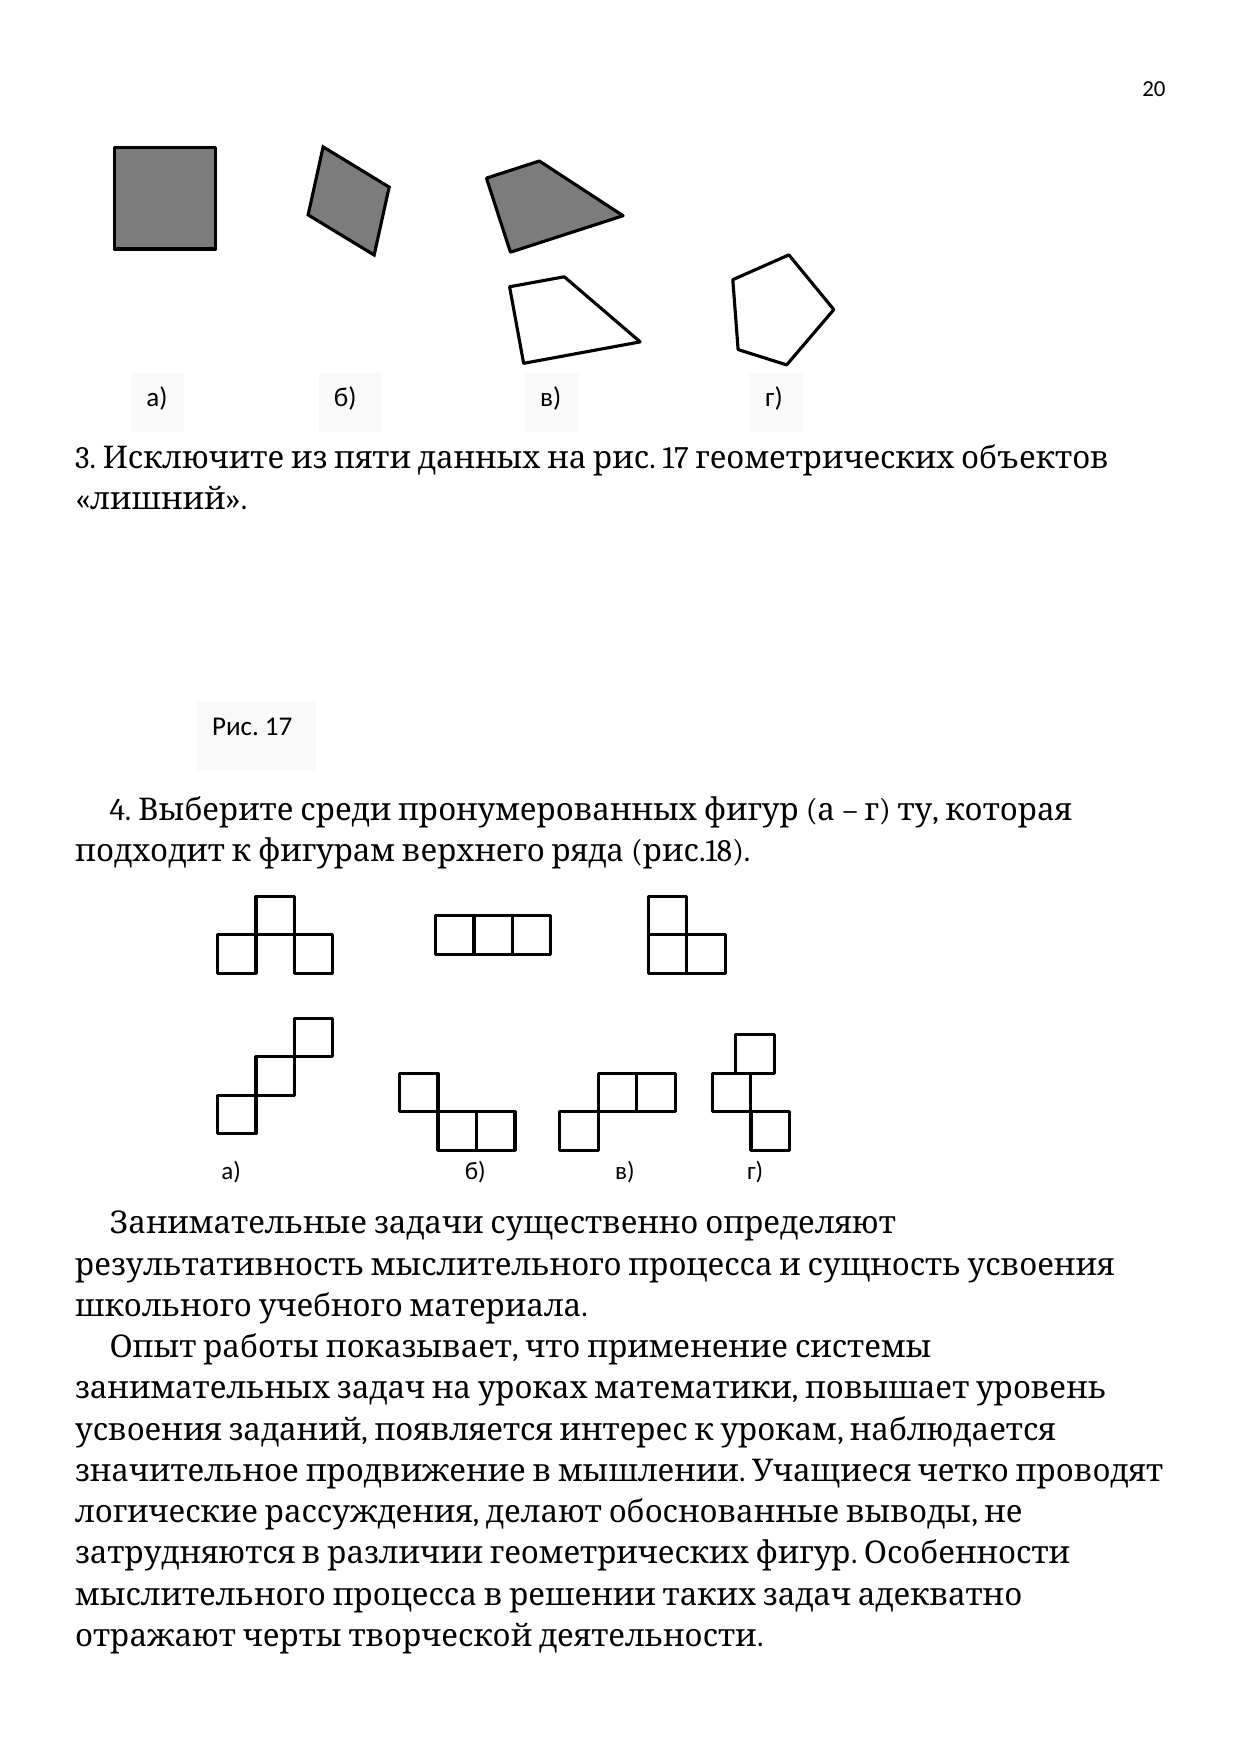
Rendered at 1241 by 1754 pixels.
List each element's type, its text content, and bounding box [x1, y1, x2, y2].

text 4. Выберите среди пронумерованных фигур (а – г) ту, которая подходит к фигурам верхнего ряда (рис.18). [75, 792, 1165, 869]
text Занимательные задачи существенно определяют результативность мыслительного процесса и сущность усвоения школьного учебного материала. Опыт работы показывает, что применение системы занимательных задач на уроках математики, повышает уровень усвоения заданий, появляется интерес к урокам, наблюдается значительное продвижение в мышлении. Учащиеся четко проводят логические рассуждения, делают обоснованные выводы, не затрудняются в различии геометрических фигур. Особенности мыслительного процесса в решении таких задач адекватно отражают черты творческой деятельности. [75, 1206, 1165, 1654]
text 3. Исключите из пяти данных на рис. 17 геометрических объектов «лишний». [75, 440, 1165, 517]
